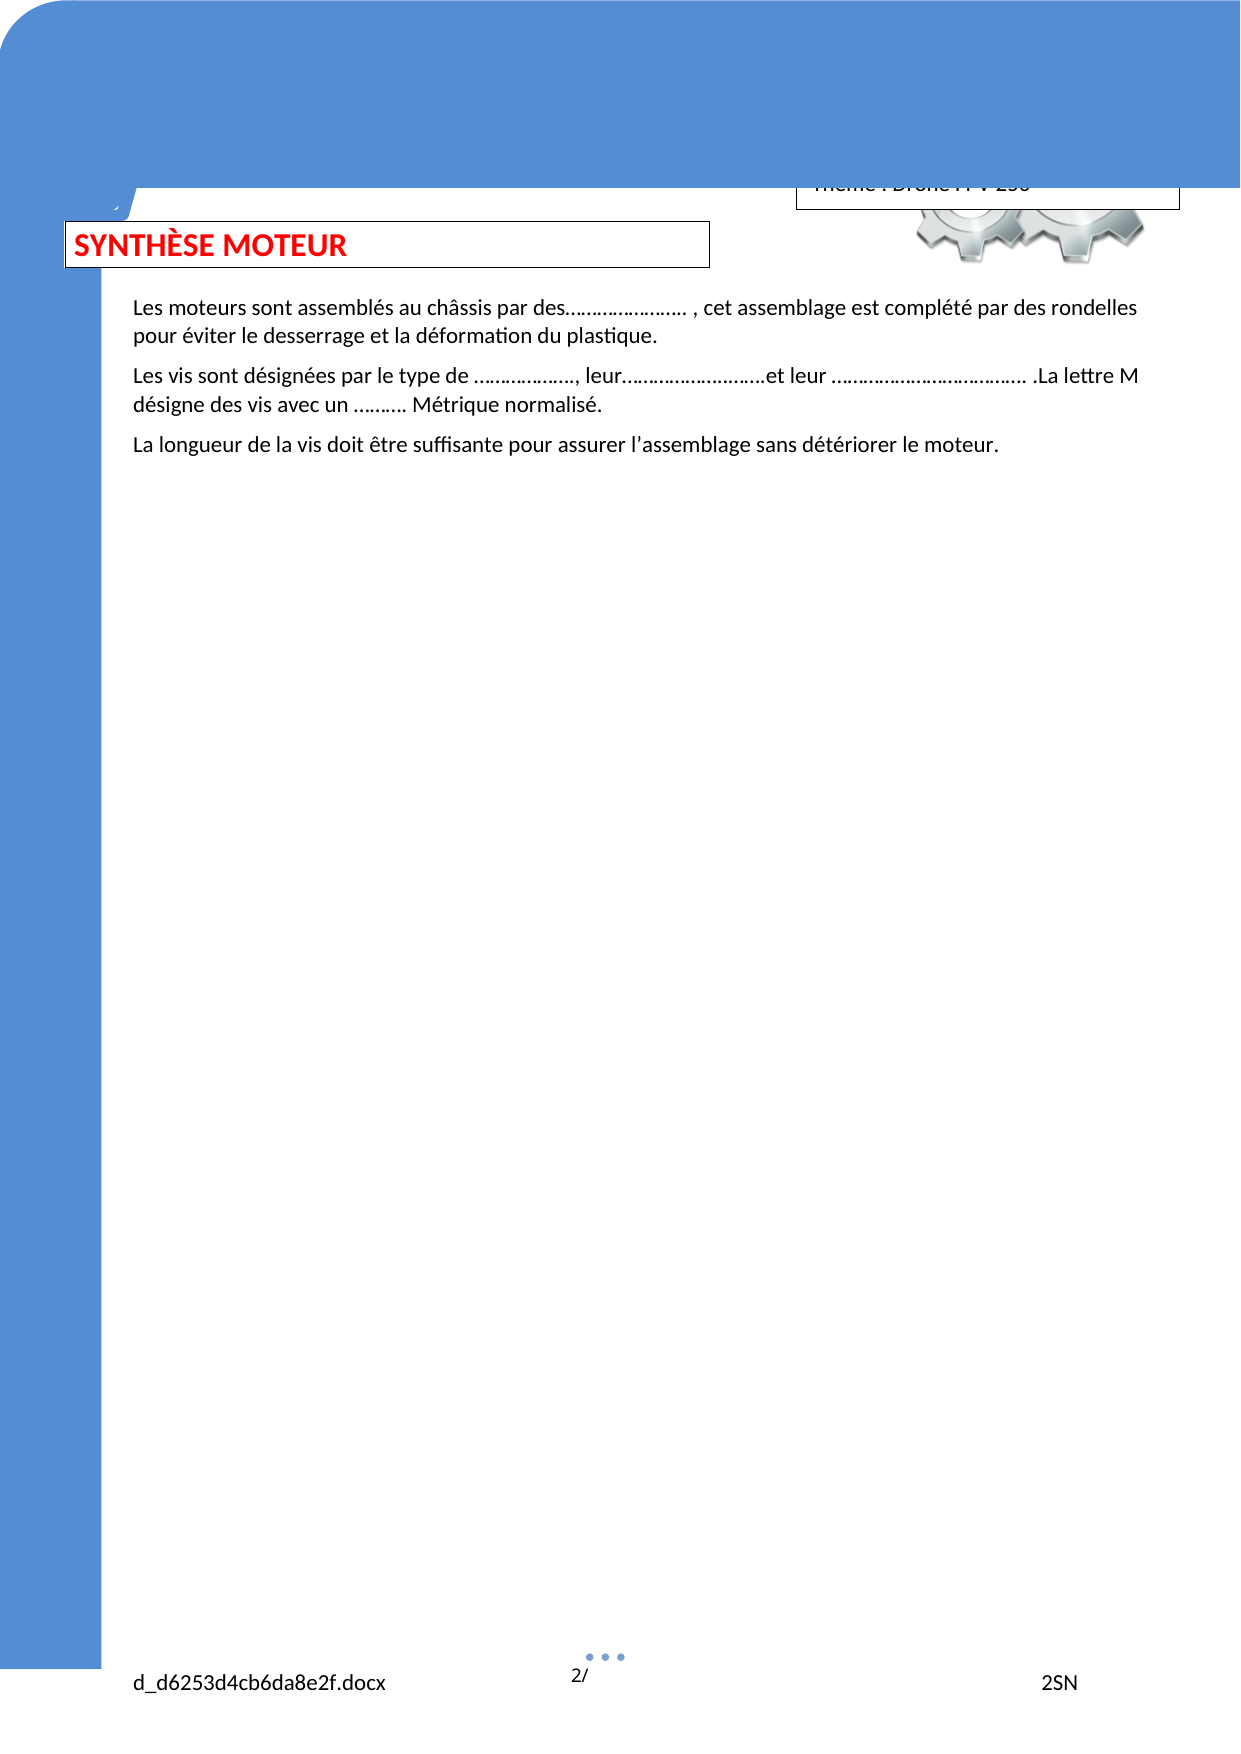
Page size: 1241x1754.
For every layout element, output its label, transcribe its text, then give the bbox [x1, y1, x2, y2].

picture [17, 8, 32, 19]
picture [903, 210, 1162, 272]
text La longueur de la vis doit être suffisante pour assurer l’assemblage sans détériorer le moteur. [133, 430, 1167, 458]
text Les vis sont désignées par le type de ………………., leur………………..…….et leur ………………………………. .La lettre M désigne des vis avec un ………. Métrique normalisé. [133, 362, 1167, 418]
subtitle SynthÈse Moteur [66, 222, 709, 267]
text Les moteurs sont assemblés au châssis par des………………….. , cet assemblage est complété par des rondelles pour éviter le desserrage et la déformation du plastique. [133, 293, 1167, 349]
